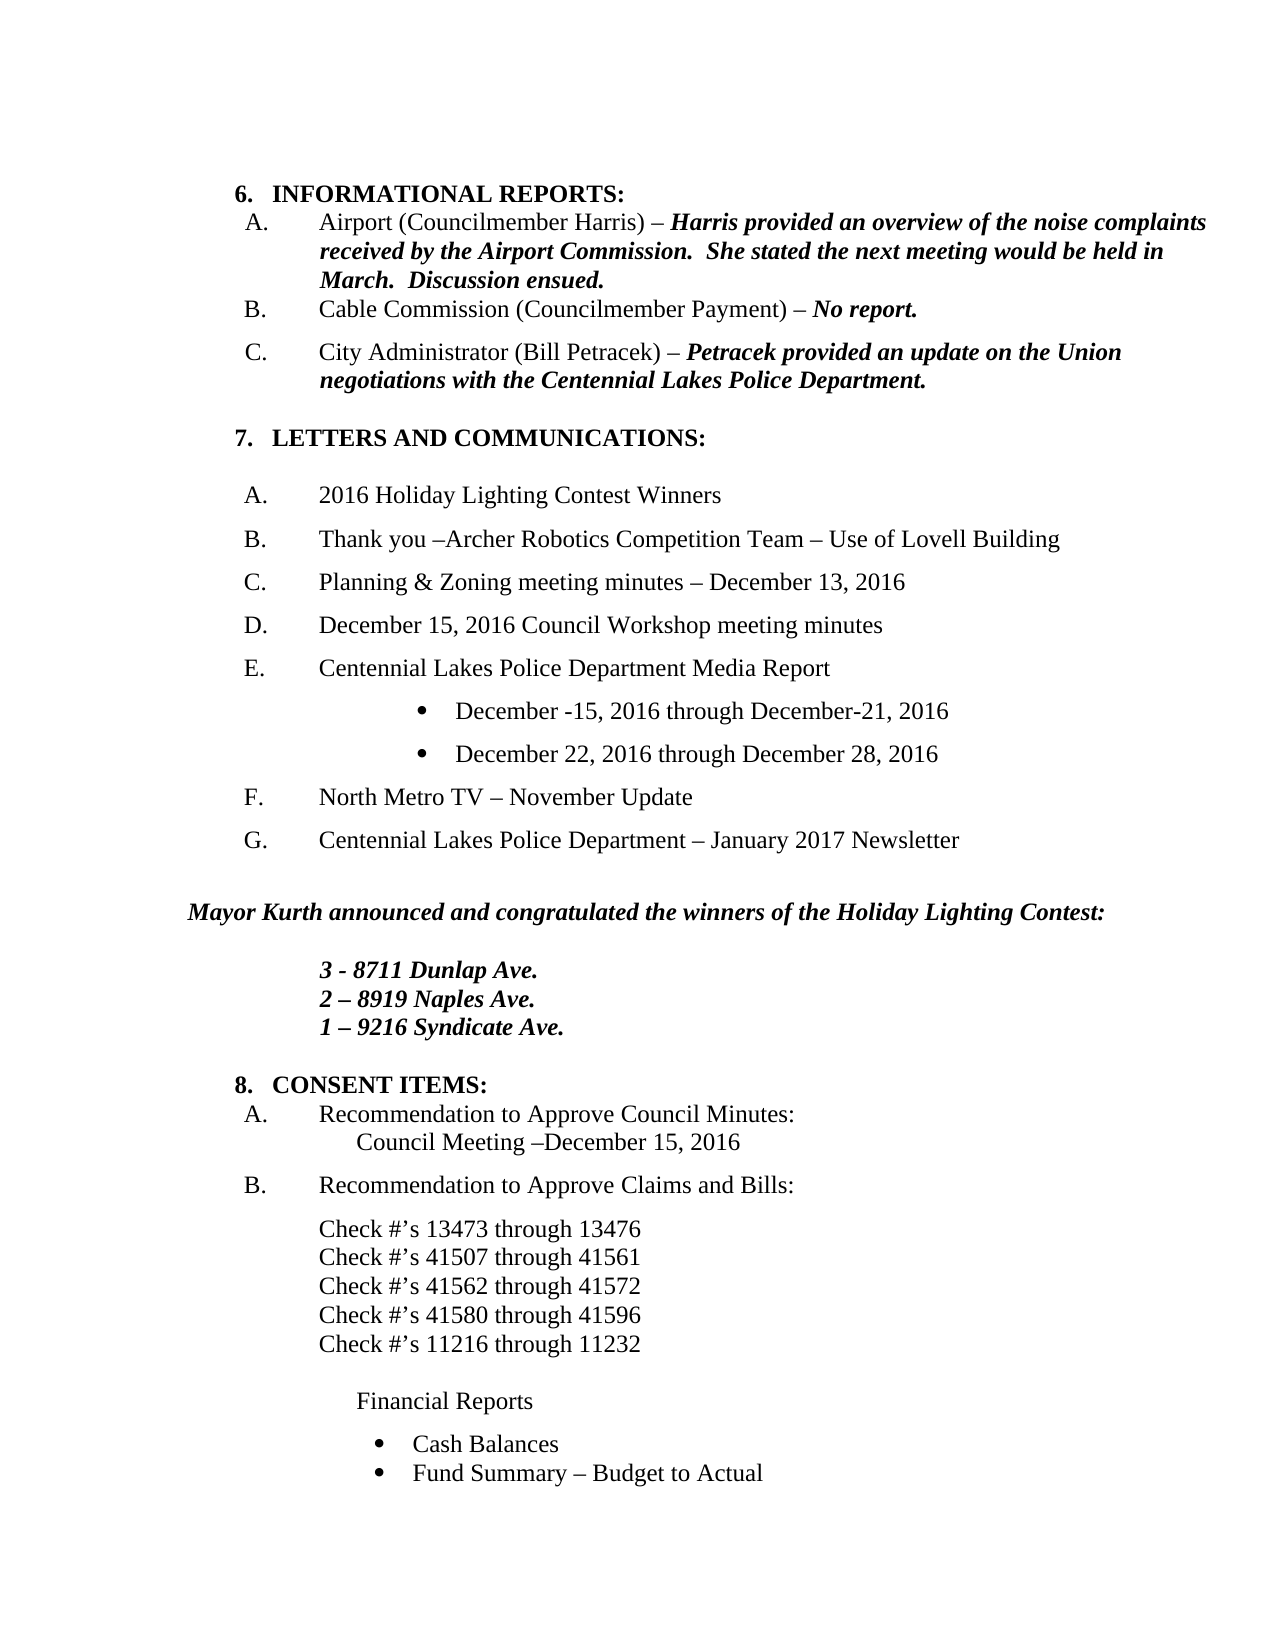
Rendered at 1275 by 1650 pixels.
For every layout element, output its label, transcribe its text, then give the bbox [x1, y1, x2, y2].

text Check #’s 41562 through 41572 [319, 1271, 1209, 1300]
list December -15, 2016 through December-21, 2016 [418, 696, 1209, 725]
text Mayor Kurth announced and congratulated the winners of the Holiday Lighting Contest: [187, 897, 1209, 926]
list City Administrator (Bill Petracek) – Petracek provided an update on the Union negotiations with the Centennial Lakes Police Department. [244, 337, 1209, 394]
list Cable Commission (Councilmember Payment) – No report. [244, 294, 1209, 322]
list Recommendation to Approve Council Minutes: [244, 1099, 1209, 1127]
text Check #’s 41507 through 41561 [319, 1242, 1209, 1271]
list Thank you –Archer Robotics Competition Team – Use of Lovell Building [244, 524, 1209, 552]
text 2 – 8919 Naples Ave. [319, 984, 1209, 1012]
list LETTERS COMMUNICATIONS: [234, 423, 1087, 452]
list North Metro TV – November Update [244, 782, 1209, 811]
text 1 – 9216 Syndicate Ave. [319, 1012, 1209, 1041]
list December 15, 2016 Council Workshop meeting minutes [244, 610, 1209, 639]
text Council Meeting –December 15, 2016 [319, 1127, 1209, 1156]
text 3 - 8711 Dunlap Ave. [319, 955, 1209, 984]
text Financial Reports [319, 1386, 1209, 1415]
list 2016 Holiday Lighting Contest Winners [244, 481, 1209, 509]
text Check #’s 11216 through 11232 [319, 1329, 1209, 1357]
list Airport (Councilmember Harris) – Harris provided an overview of the noise complaints received by the Airport Commission. She stated the next meeting would be held in March. Discussion ensued. [244, 207, 1209, 294]
list INFORMATIONAL REPORTS: [234, 179, 1087, 207]
text Check #’s 13473 through 13476 [319, 1214, 1209, 1242]
list Consent ITEMS: [234, 1070, 1087, 1099]
list Centennial Lakes Police Department Media Report [244, 653, 1209, 682]
list Recommendation to Approve Claims and Bills: [244, 1171, 1209, 1199]
list Fund Summary – Budget to Actual [375, 1458, 1209, 1487]
list Cash Balances [375, 1429, 1209, 1458]
text Check #’s 41580 through 41596 [319, 1300, 1209, 1329]
list Planning & Zoning meeting minutes – December 13, 2016 [244, 567, 1209, 596]
list December 22, 2016 through December 28, 2016 [418, 739, 1209, 768]
list Centennial Lakes Police Department – January 2017 Newsletter [244, 826, 1209, 854]
